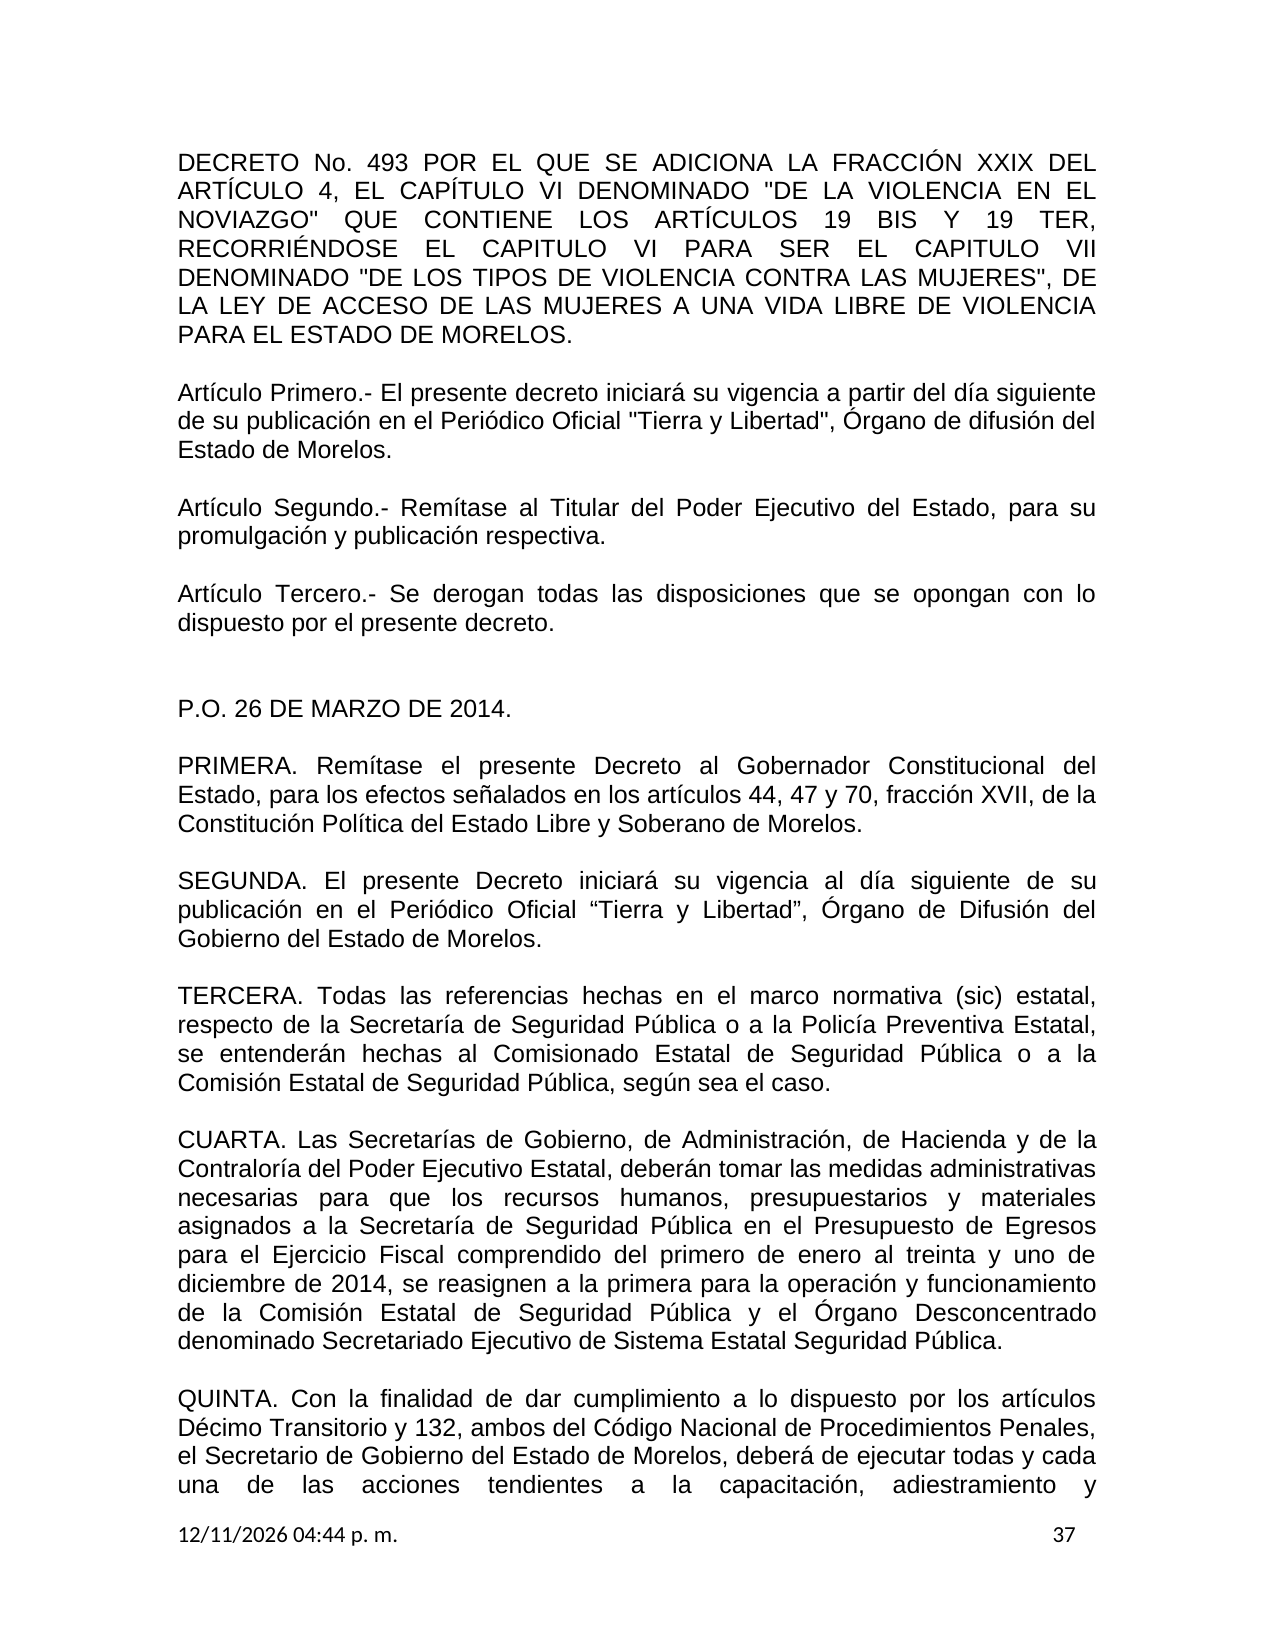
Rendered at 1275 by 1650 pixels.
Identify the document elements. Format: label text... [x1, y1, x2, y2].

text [177, 1384, 1098, 1499]
text PRIMERA. Remítase el presente Decreto al Gobernador Constitucional del Estado, para los efectos señalados en los artículos 44, 47 y 70, fracción XVII, de la Constitución Política del Estado Libre y Soberano de Morelos. [177, 751, 1098, 838]
text P.O. 26 DE MARZO DE 2014. [177, 694, 1098, 723]
text DECRETO No. 493 POR EL QUE SE ADICIONA LA FRACCIÓN XXIX DEL ARTÍCULO 4, EL CAPÍTULO VI DENOMINADO "DE LA VIOLENCIA EN EL NOVIAZGO" QUE CONTIENE LOS ARTÍCULOS 19 BIS Y 19 TER, RECORRIÉNDOSE EL CAPITULO VI PARA SER EL CAPITULO VII DENOMINADO "DE LOS TIPOS DE VIOLENCIA CONTRA LAS MUJERES", DE LA LEY DE ACCESO DE LAS MUJERES A UNA VIDA LIBRE DE VIOLENCIA PARA EL ESTADO DE MORELOS. [177, 148, 1098, 349]
text Artículo Tercero.- Se derogan todas las disposiciones que se opongan con lo dispuesto por el presente decreto. [177, 579, 1098, 636]
text TERCERA. Todas las referencias hechas en el marco normativa (sic) estatal, respecto de la Secretaría de Seguridad Pública o a la Policía Preventiva Estatal, se entenderán hechas al Comisionado Estatal de Seguridad Pública o a la Comisión Estatal de Seguridad Pública, según sea el caso. [177, 981, 1098, 1096]
text Artículo Segundo.- Remítase al Titular del Poder Ejecutivo del Estado, para su promulgación y publicación respectiva. [177, 493, 1098, 550]
text CUARTA. Las Secretarías de Gobierno, de Administración, de Hacienda y de la Contraloría del Poder Ejecutivo Estatal, deberán tomar las medidas administrativas necesarias para que los recursos humanos, presupuestarios y materiales asignados a la Secretaría de Seguridad Pública en el Presupuesto de Egresos para el Ejercicio Fiscal comprendido del primero de enero al treinta y uno de diciembre de 2014, se reasignen a la primera para la operación y funcionamiento de la Comisión Estatal de Seguridad Pública y el Órgano Desconcentrado denominado Secretariado Ejecutivo de Sistema Estatal Seguridad Pública. [177, 1125, 1098, 1355]
text SEGUNDA. El presente Decreto iniciará su vigencia al día siguiente de su publicación en el Periódico Oficial “Tierra y Libertad”, Órgano de Difusión del Gobierno del Estado de Morelos. [177, 866, 1098, 953]
